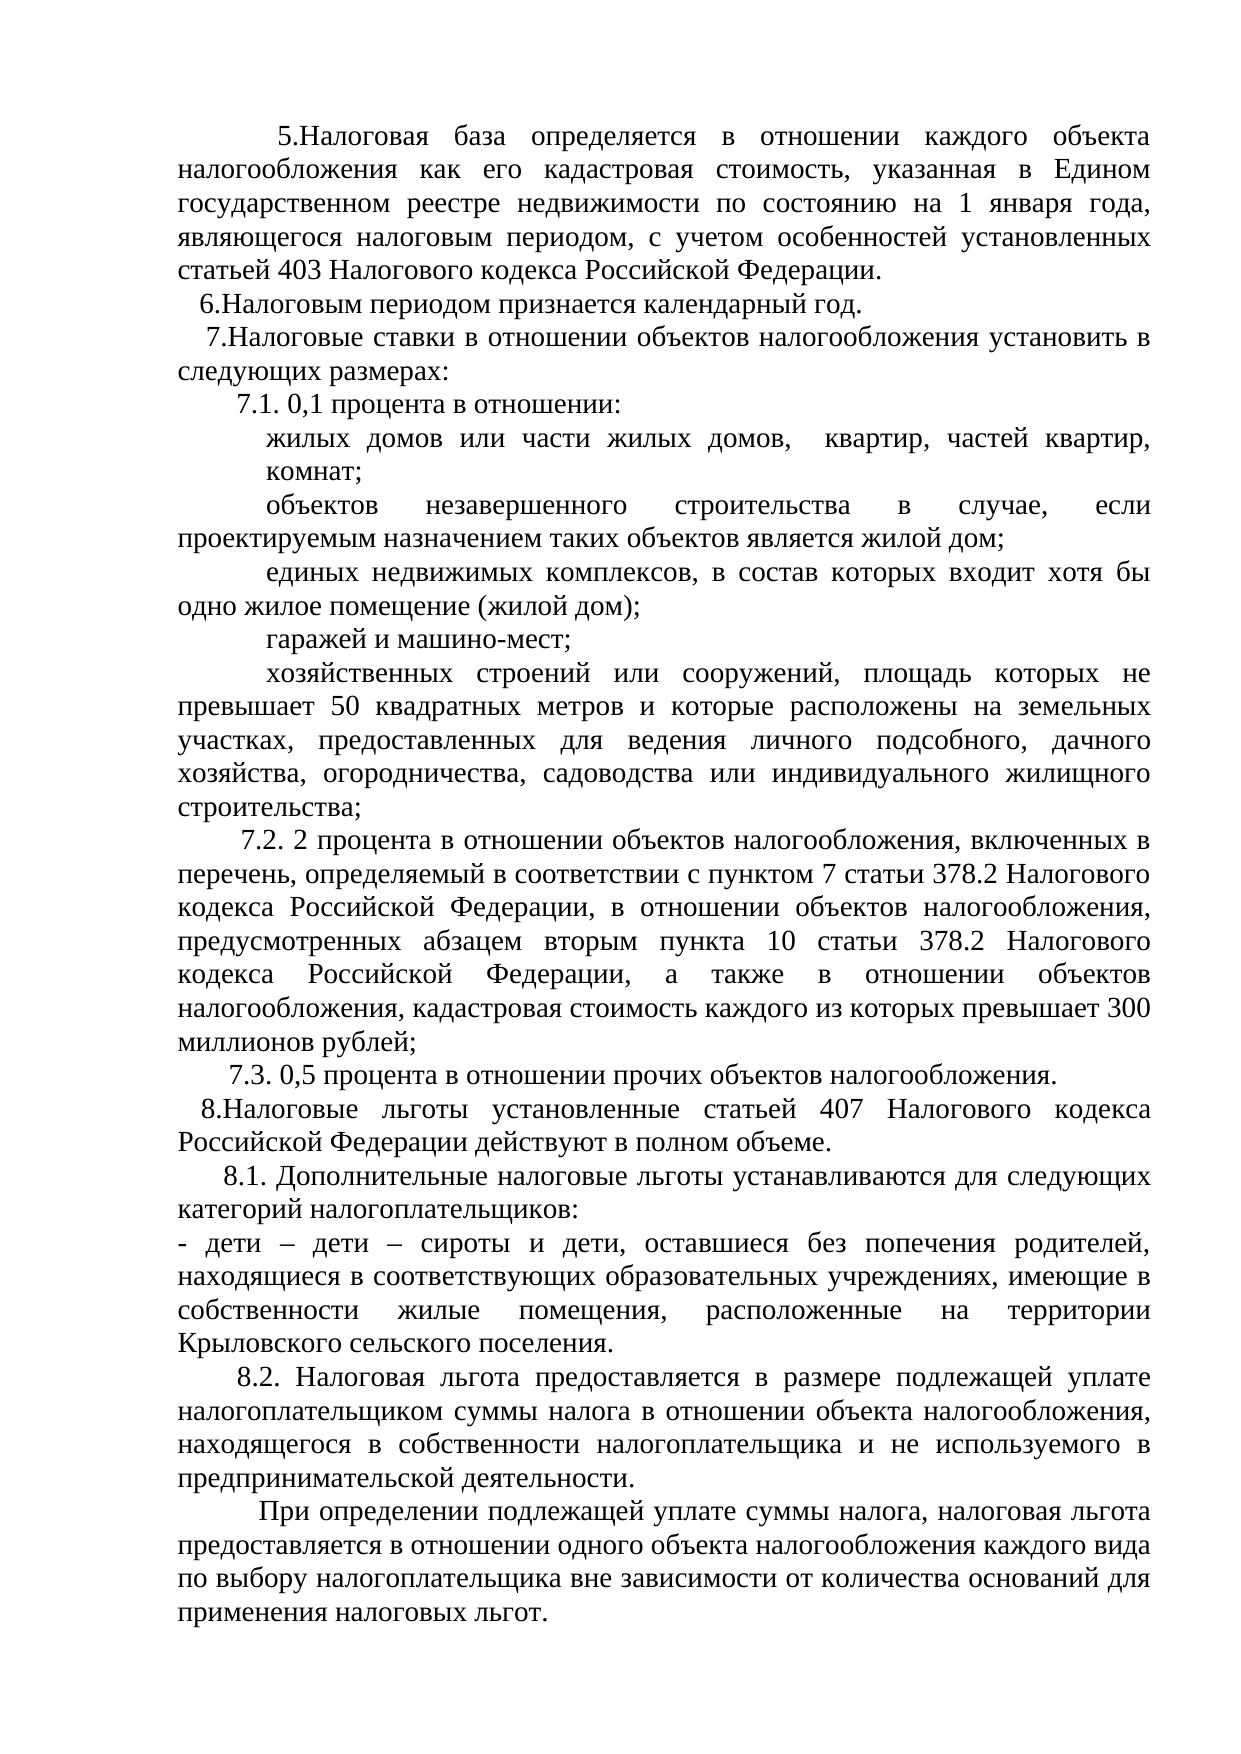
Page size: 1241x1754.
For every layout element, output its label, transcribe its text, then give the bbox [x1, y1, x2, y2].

text 5.Налоговая база определяется в отношении каждого объекта налогообложения как его кадастровая стоимость, указанная в Едином государственном реестре недвижимости по состоянию на 1 января года, являющегося налоговым периодом, с учетом особенностей установленных статьей 403 Налогового кодекса Российской Федерации. [177, 118, 1152, 286]
text 8.Налоговые льготы установленные статьей 407 Налогового кодекса Российской Федерации действуют в полном объеме. [177, 1091, 1152, 1158]
text единых недвижимых комплексов, в состав которых входит хотя бы одно жилое помещение (жилой дом); [177, 554, 1152, 621]
text 8.1. Дополнительные налоговые льготы устанавливаются для следующих категорий налогоплательщиков: [177, 1158, 1152, 1225]
text 8.2. Налоговая льгота предоставляется в размере подлежащей уплате налогоплательщиком суммы налога в отношении объекта налогообложения, находящегося в собственности налогоплательщика и не используемого в предпринимательской деятельности. [177, 1359, 1152, 1493]
text объектов незавершенного строительства в случае, если проектируемым назначением таких объектов является жилой дом; [177, 487, 1152, 554]
text хозяйственных строений или сооружений, площадь которых не превышает 50 квадратных метров и которые расположены на земельных участках, предоставленных для ведения личного подсобного, дачного хозяйства, огородничества, садоводства или индивидуального жилищного строительства; [177, 655, 1152, 822]
text 7.1. 0,1 процента в отношении: [207, 386, 1152, 420]
text 6.Налоговым периодом признается календарный год. [177, 286, 1152, 319]
text жилых домов или части жилых домов, квартир, частей квартир, комнат; [266, 420, 1152, 487]
text 7.3. 0,5 процента в отношении прочих объектов налогообложения. [177, 1057, 1152, 1091]
text 7.2. 2 процента в отношении объектов налогообложения, включенных в перечень, определяемый в соответствии с пунктом 7 статьи 378.2 Налогового кодекса Российской Федерации, в отношении объектов налогообложения, предусмотренных абзацем вторым пункта 10 статьи 378.2 Налогового кодекса Российской Федерации, а также в отношении объектов налогообложения, кадастровая стоимость каждого из которых превышает 300 миллионов рублей; [177, 822, 1152, 1057]
text При определении подлежащей уплате суммы налога, налоговая льгота предоставляется в отношении одного объекта налогообложения каждого вида по выбору налогоплательщика вне зависимости от количества оснований для применения налоговых льгот. [177, 1493, 1152, 1627]
text 7.Налоговые ставки в отношении объектов налогообложения установить в следующих размерах: [177, 319, 1152, 386]
text гаражей и машино-мест; [177, 621, 1152, 655]
text - дети – дети – сироты и дети, оставшиеся без попечения родителей, находящиеся в соответствующих образовательных учреждениях, имеющие в собственности жилые помещения, расположенные на территории Крыловского сельского поселения. [177, 1225, 1152, 1359]
